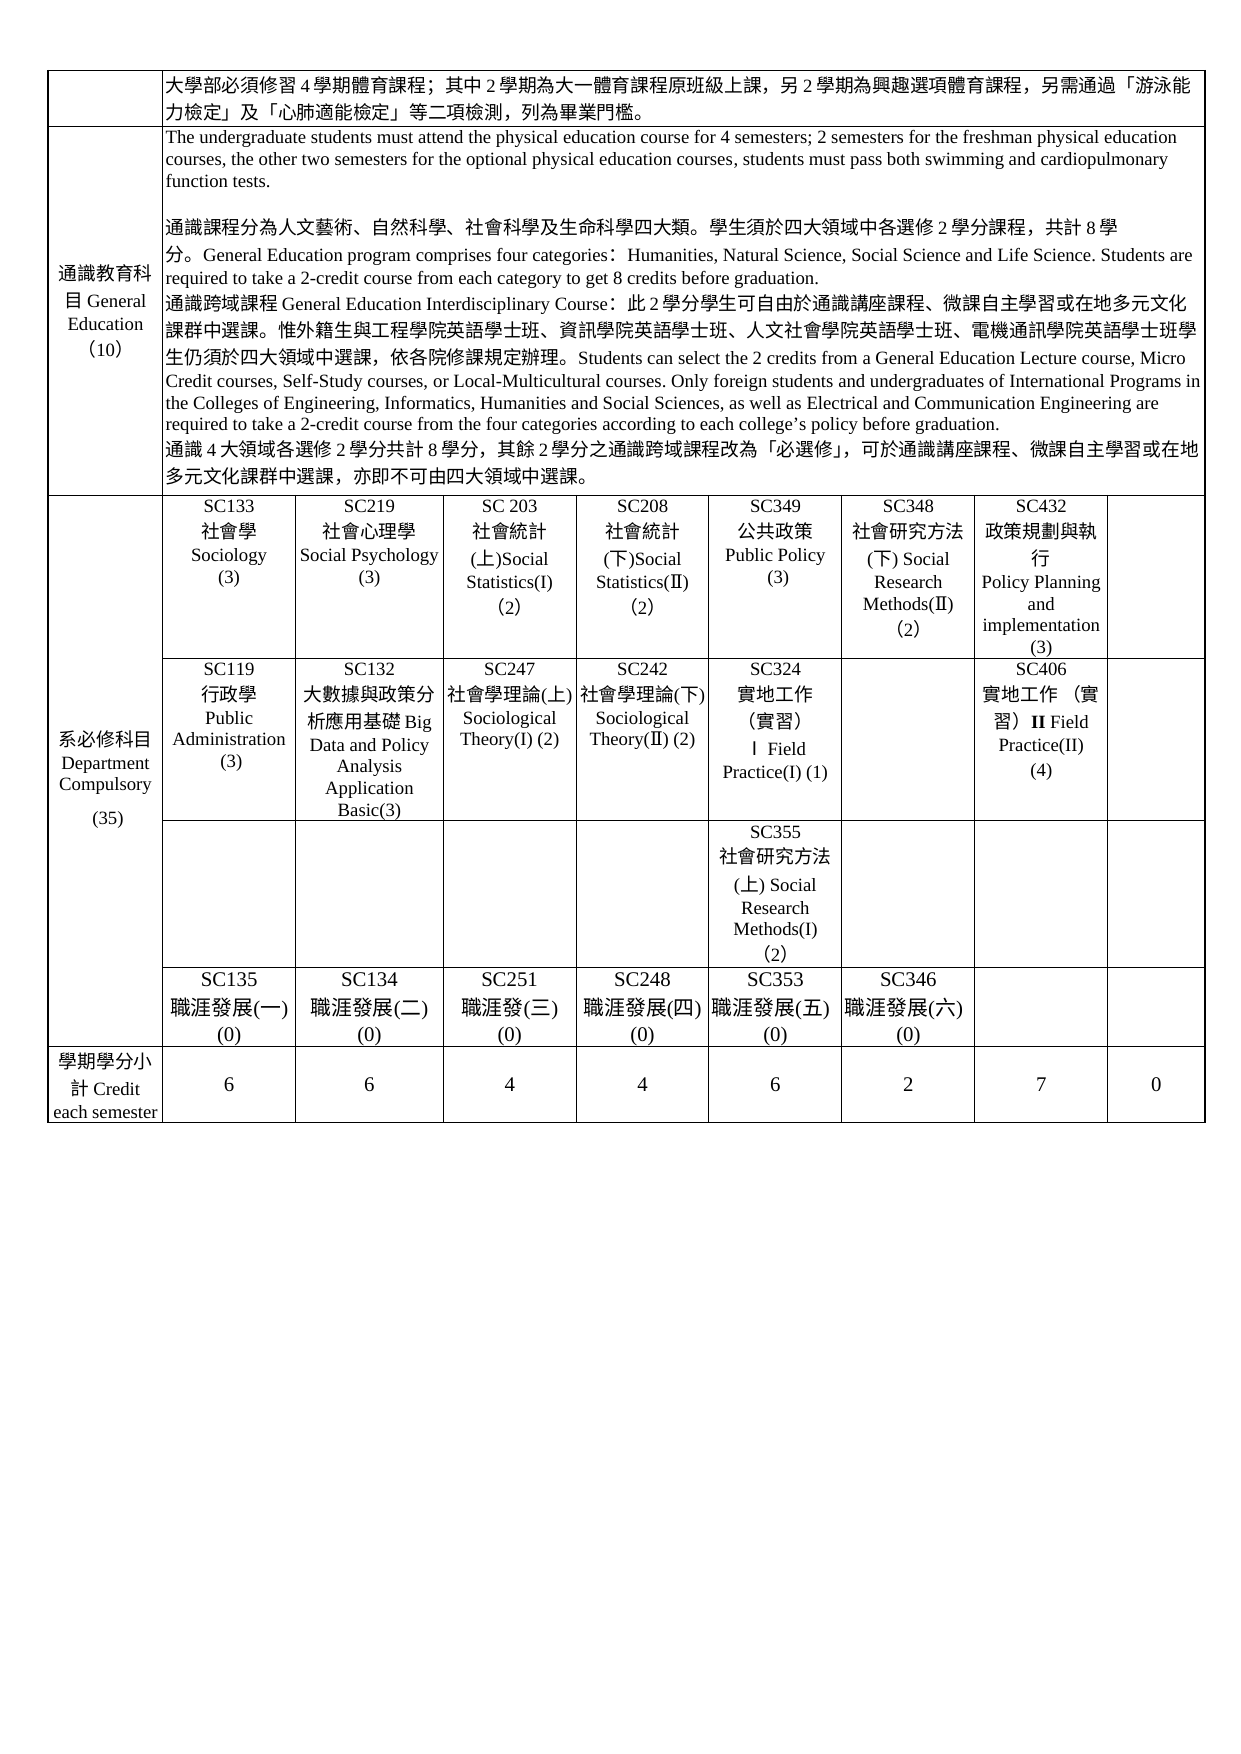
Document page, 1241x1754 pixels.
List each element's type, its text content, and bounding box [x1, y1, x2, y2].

table_cell 0 [1108, 1047, 1204, 1122]
table_cell SC132 大數據與政策分析應用基礎Big Data and Policy Analysis Application Basic(3) [296, 659, 443, 820]
table_cell 大學部必須修習4學期體育課程；其中2學期為大一體育課程原班級上課，另2學期為興趣選項體育課程，另需通過「游泳能力檢定」及「心肺適能檢定」等二項檢測，列為畢業門檻。 [163, 71, 1204, 126]
table_cell SC133 社會學 Sociology (3) [163, 496, 295, 657]
table_cell [842, 659, 974, 820]
table_cell [163, 821, 295, 967]
table_cell [1108, 496, 1204, 657]
table_cell [444, 821, 576, 967]
table_cell SC251 職涯發(三) (0) [444, 968, 576, 1046]
table_cell SC119 行政學 Public Administration (3) [163, 659, 295, 820]
table_cell SC353 職涯發展(五) (0) [709, 968, 841, 1046]
table_cell SC346 職涯發展(六) (0) [842, 968, 974, 1046]
table_cell SC 203 社會統計(上)Social Statistics(Ι)（2） [444, 496, 576, 657]
table_cell [1108, 968, 1204, 1046]
table_cell [842, 821, 974, 967]
table_cell SC432 政策規劃與執行 Policy Planning and implementation (3) [975, 496, 1107, 657]
table_cell [577, 821, 708, 967]
table_cell SC349 公共政策 Public Policy (3) [709, 496, 841, 657]
table_cell 系必修科目Department Compulsory (35) [49, 496, 162, 1046]
table_cell SC324 實地工作 （實習）ⅠField Practice(I) (1) [709, 659, 841, 820]
table_cell [975, 968, 1107, 1046]
table_cell SC248 職涯發展(四) (0) [577, 968, 708, 1046]
table_cell SC134 職涯發展(二) (0) [296, 968, 443, 1046]
table_cell 6 [296, 1047, 443, 1122]
table_cell 6 [709, 1047, 841, 1122]
table_cell 學期學分小計Credit each semester [49, 1047, 162, 1122]
table_cell [1108, 821, 1204, 967]
table_cell 4 [444, 1047, 576, 1122]
table_cell 4 [577, 1047, 708, 1122]
table_cell [296, 821, 443, 967]
table_cell SC135 職涯發展(一) (0) [163, 968, 295, 1046]
table_cell SC247 社會學理論(上) Sociological Theory(Ι) (2) [444, 659, 576, 820]
table_cell 2 [842, 1047, 974, 1122]
table_cell SC242 社會學理論(下) Sociological Theory(Ⅱ) (2) [577, 659, 708, 820]
table_cell 通識教育科目General Education （10） [49, 127, 162, 495]
table_cell [975, 821, 1107, 967]
table_cell [1108, 659, 1204, 820]
table_cell SC355 社會研究方法(上) Social Research Methods(Ι)（2） [709, 821, 841, 967]
table_cell SC406 實地工作 （實習）II Field Practice(II) (4) [975, 659, 1107, 820]
table_cell SC348 社會研究方法(下) Social Research Methods(Ⅱ)（2） [842, 496, 974, 657]
table_cell 7 [975, 1047, 1107, 1122]
table_cell 6 [163, 1047, 295, 1122]
table_cell SC219 社會心理學 Social Psychology (3) [296, 496, 443, 657]
table_cell SC208 社會統計(下)Social Statistics(Ⅱ)（2） [577, 496, 708, 657]
table_cell The undergraduate students must attend the physical education course for 4 semesters; 2 semesters for the freshman physical education courses, the other two semesters for the optional physical education courses, students must pass both swimming and cardiopulmonary function tests. 通識課程分為人文藝術、自然科學、社會科學及生命科學四大類。學生須於四大領域中各選修2學分課程，共計8學分。General Education program comprises four categories：Humanities, Natural Science, Social Science and Life Science. Students are required to take a 2-credit course from each category to get 8 credits before graduation. 通識跨域課程General Education Interdisciplinary Course：此2學分學生可自由於通識講座課程、微課自主學習或在地多元文化課群中選課。惟外籍生與工程學院英語學士班、資訊學院英語學士班、人文社會學院英語學士班、電機通訊學院英語學士班學生仍須於四大領域中選課，依各院修課規定辦理。Students can select the 2 credits from a General Education Lecture course, Micro Credit courses, Self-Study courses, or Local-Multicultural courses. Only foreign students and undergraduates of International Programs in the Colleges of Engineering, Informatics, Humanities and Social Sciences, as well as Electrical and Communication Engineering are required to take a 2-credit course from the four categories according to each college’s policy before graduation. 通識4大領域各選修2學分共計8學分，其餘2學分之通識跨域課程改為「必選修｣，可於通識講座課程、微課自主學習或在地多元文化課群中選課，亦即不可由四大領域中選課。 必修社會科學領域:法學緒論2學分。Compulsory Social Sciences Courses: Introduction to Law, 2 Credits [163, 127, 1204, 495]
